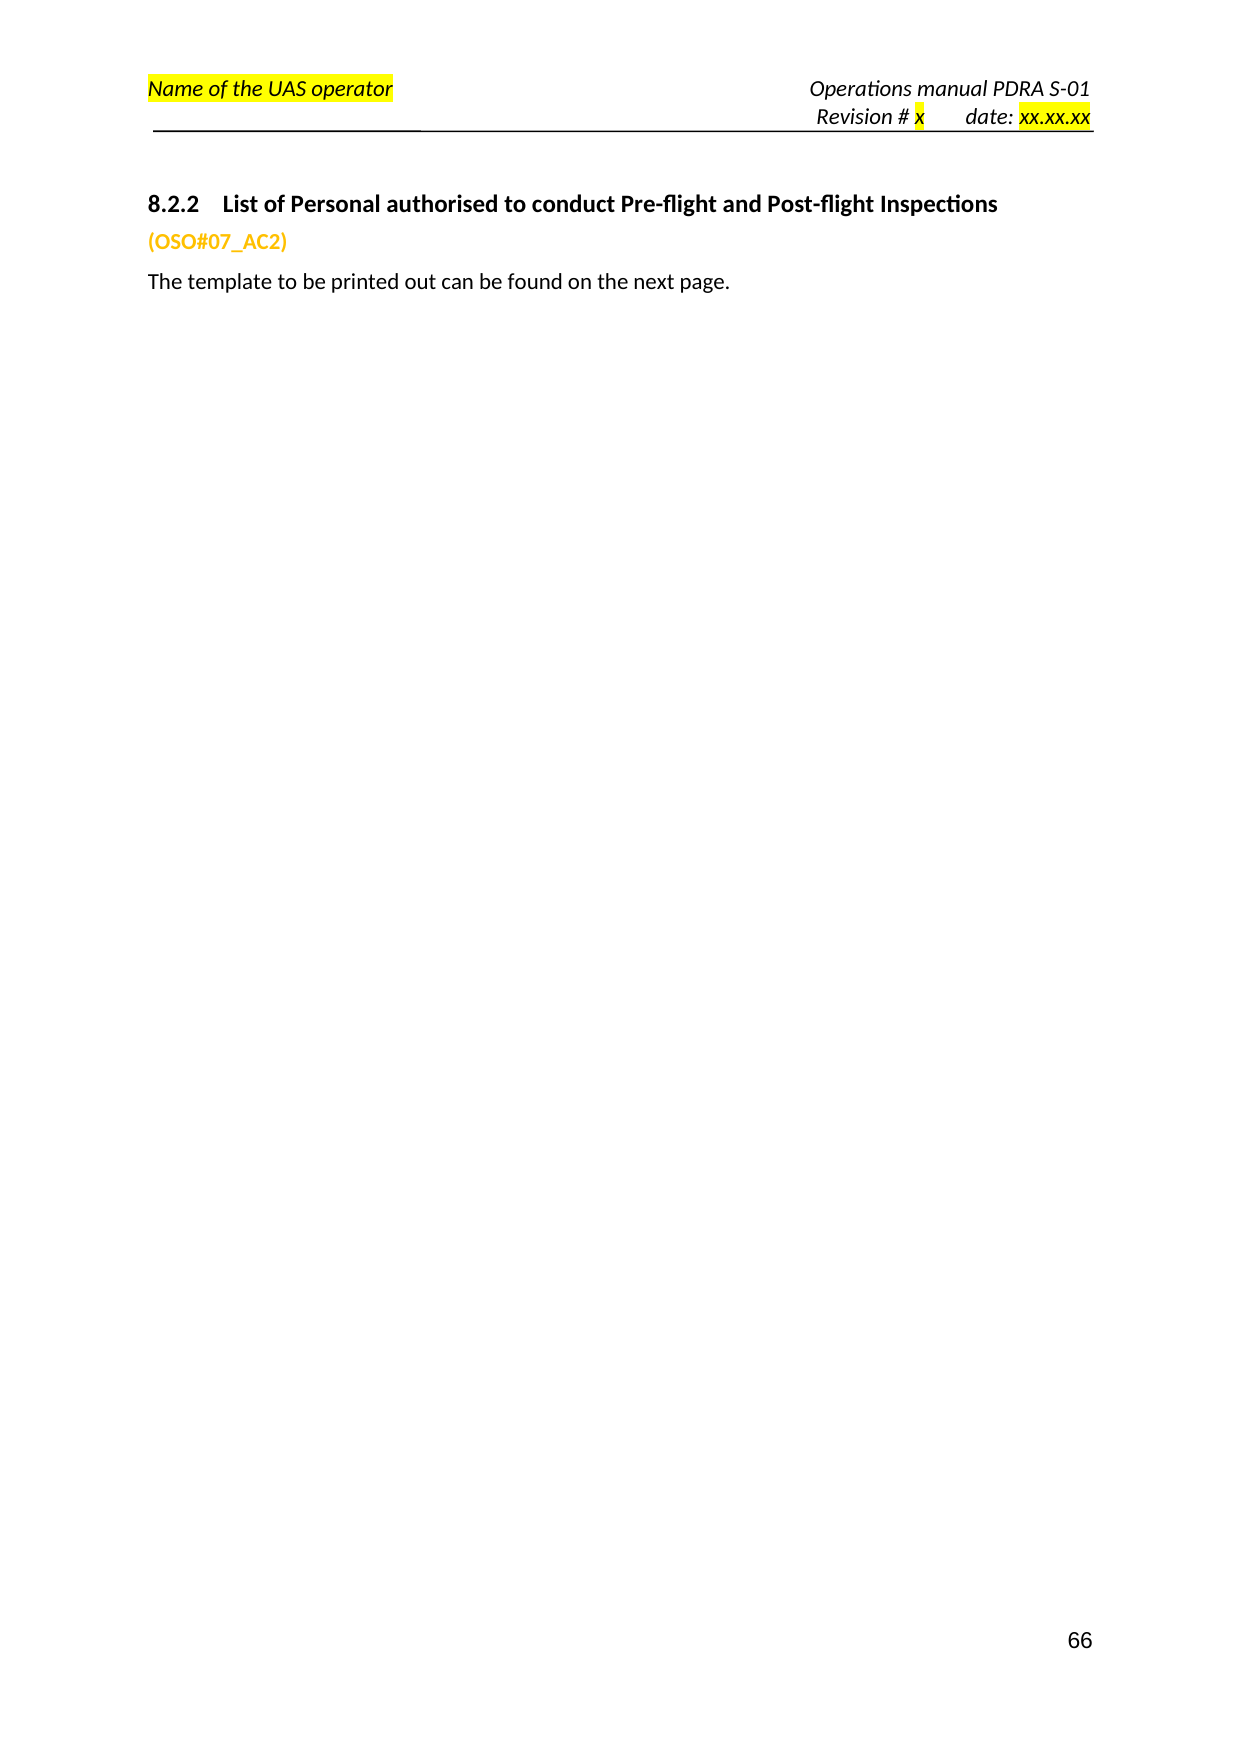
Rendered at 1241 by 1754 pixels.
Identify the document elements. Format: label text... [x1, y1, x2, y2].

subtitle List of Personal authorised to conduct Pre-flight and Post-flight Inspections [148, 188, 1093, 219]
text The template to be printed out can be found on the next page. [148, 267, 1093, 296]
text (OSO#07_AC2) [148, 227, 1093, 255]
